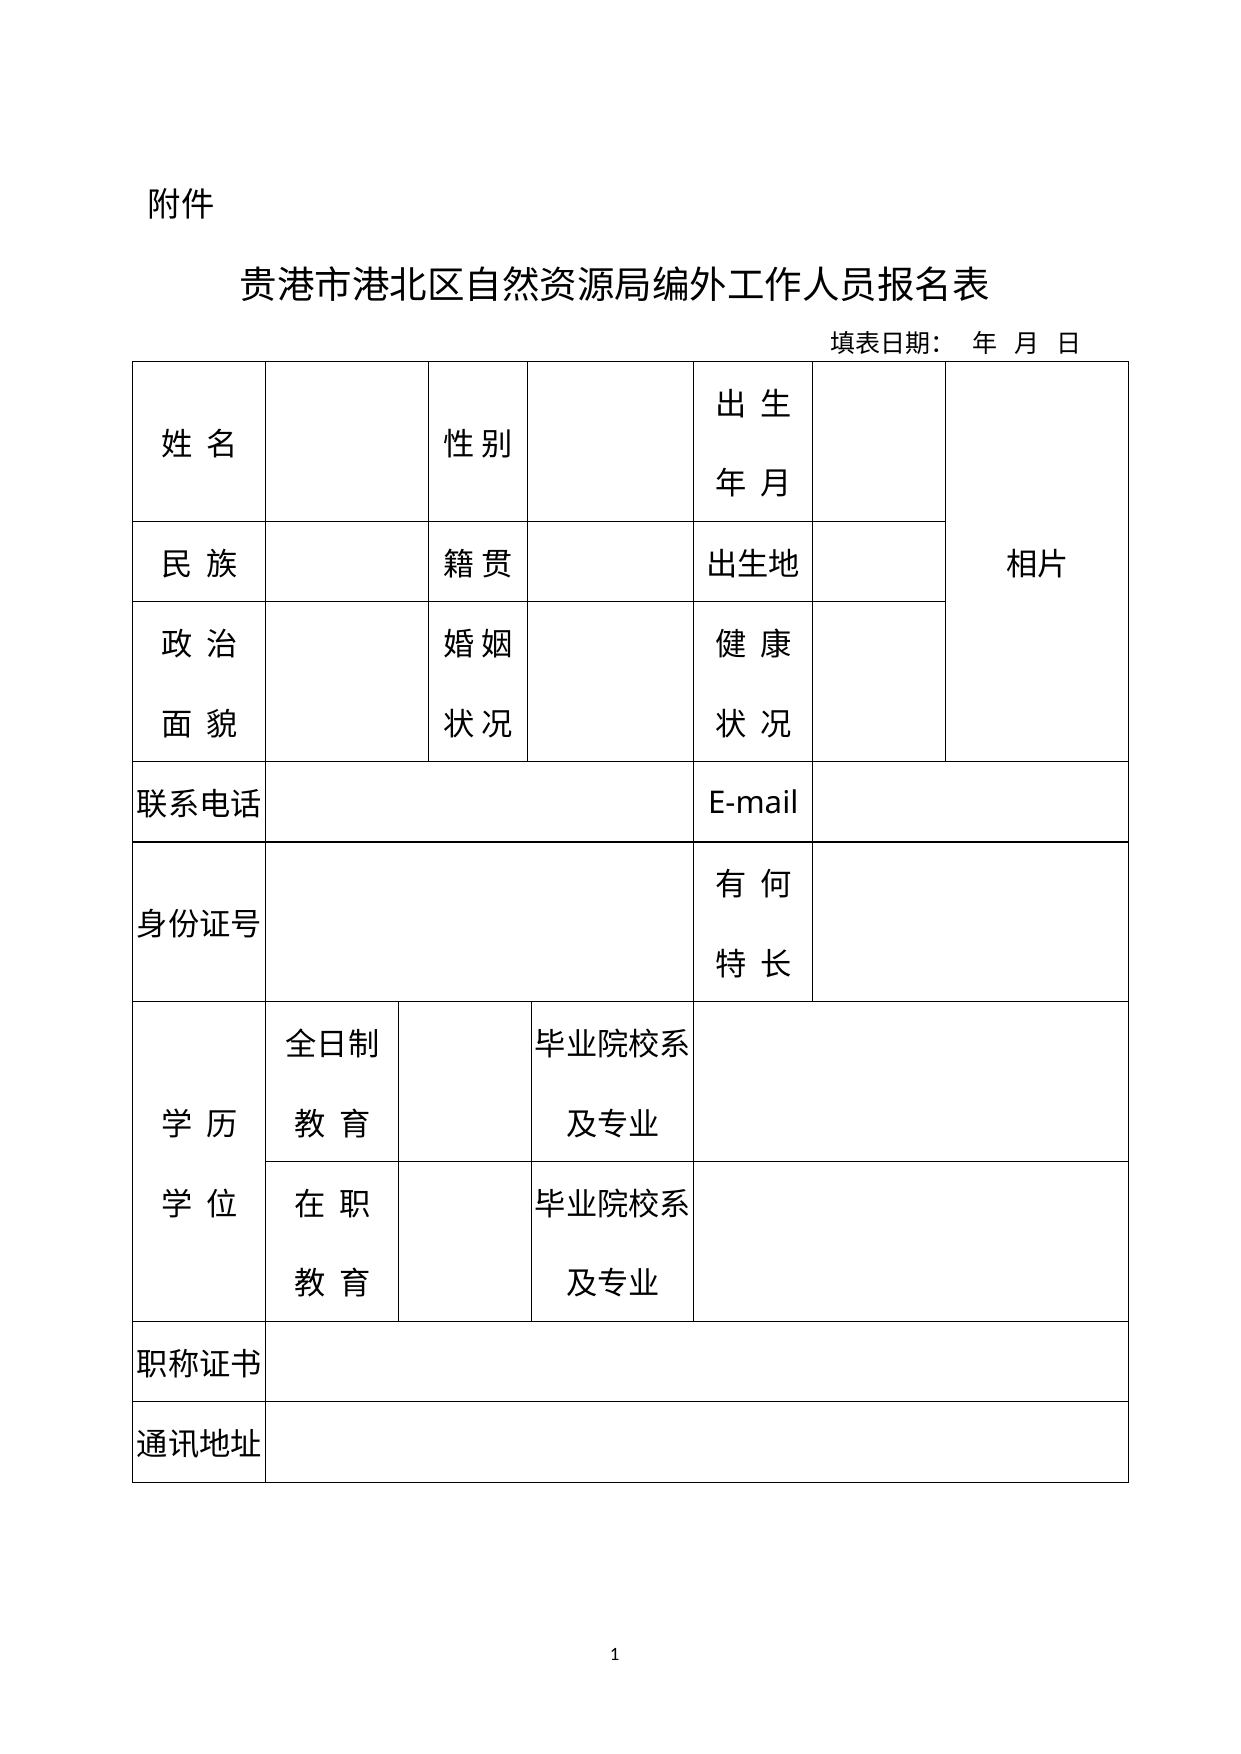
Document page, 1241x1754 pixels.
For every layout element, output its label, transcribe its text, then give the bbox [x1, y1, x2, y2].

table_cell 通讯地址 [133, 1402, 265, 1482]
table_cell E-mail [694, 762, 812, 841]
table_cell [266, 762, 693, 841]
table_cell [266, 602, 428, 761]
table_cell 毕业院校系及专业 [532, 1162, 693, 1321]
table_cell [528, 522, 693, 601]
table_cell [813, 762, 1128, 841]
table_cell [694, 1002, 1128, 1161]
table_cell 籍 贯 [429, 522, 527, 601]
table_cell [694, 1162, 1128, 1321]
table_header 姓 名 [133, 362, 265, 521]
text 填表日期： 年 月 日 [148, 321, 1081, 361]
table_cell 在 职 教 育 [266, 1162, 398, 1321]
table_cell 学 历 学 位 [133, 1002, 265, 1321]
table_cell [813, 522, 945, 601]
table_cell 有 何 特 长 [694, 843, 812, 1001]
table_cell 政 治 面 貌 [133, 602, 265, 761]
table_header 出 生 年 月 [694, 362, 812, 521]
table_header [528, 362, 693, 521]
table_cell 婚 姻状 况 [429, 602, 527, 761]
table_header [266, 362, 428, 521]
text 贵港市港北区自然资源局编外工作人员报名表 [148, 242, 1081, 321]
table_cell 身份证号 [133, 843, 265, 1001]
table_cell [266, 1322, 1128, 1401]
table_header 相片 [946, 362, 1128, 761]
table_cell 出生地 [694, 522, 812, 601]
table_header 性 别 [429, 362, 527, 521]
table_cell 联系电话 [133, 762, 265, 841]
table_cell [266, 1402, 1128, 1482]
table_cell 全日制 教 育 [266, 1002, 398, 1161]
table_cell [399, 1002, 531, 1161]
table_cell 职称证书 [133, 1322, 265, 1401]
table_cell 民 族 [133, 522, 265, 601]
table_cell [813, 602, 945, 761]
table_cell [266, 522, 428, 601]
table_cell 健 康 状 况 [694, 602, 812, 761]
table_cell [528, 602, 693, 761]
table_header [813, 362, 945, 521]
text 附件 [148, 163, 1081, 242]
table_cell [399, 1162, 531, 1321]
table_cell [813, 843, 1128, 1001]
table_cell [266, 843, 693, 1001]
table_cell 毕业院校系及专业 [532, 1002, 693, 1161]
